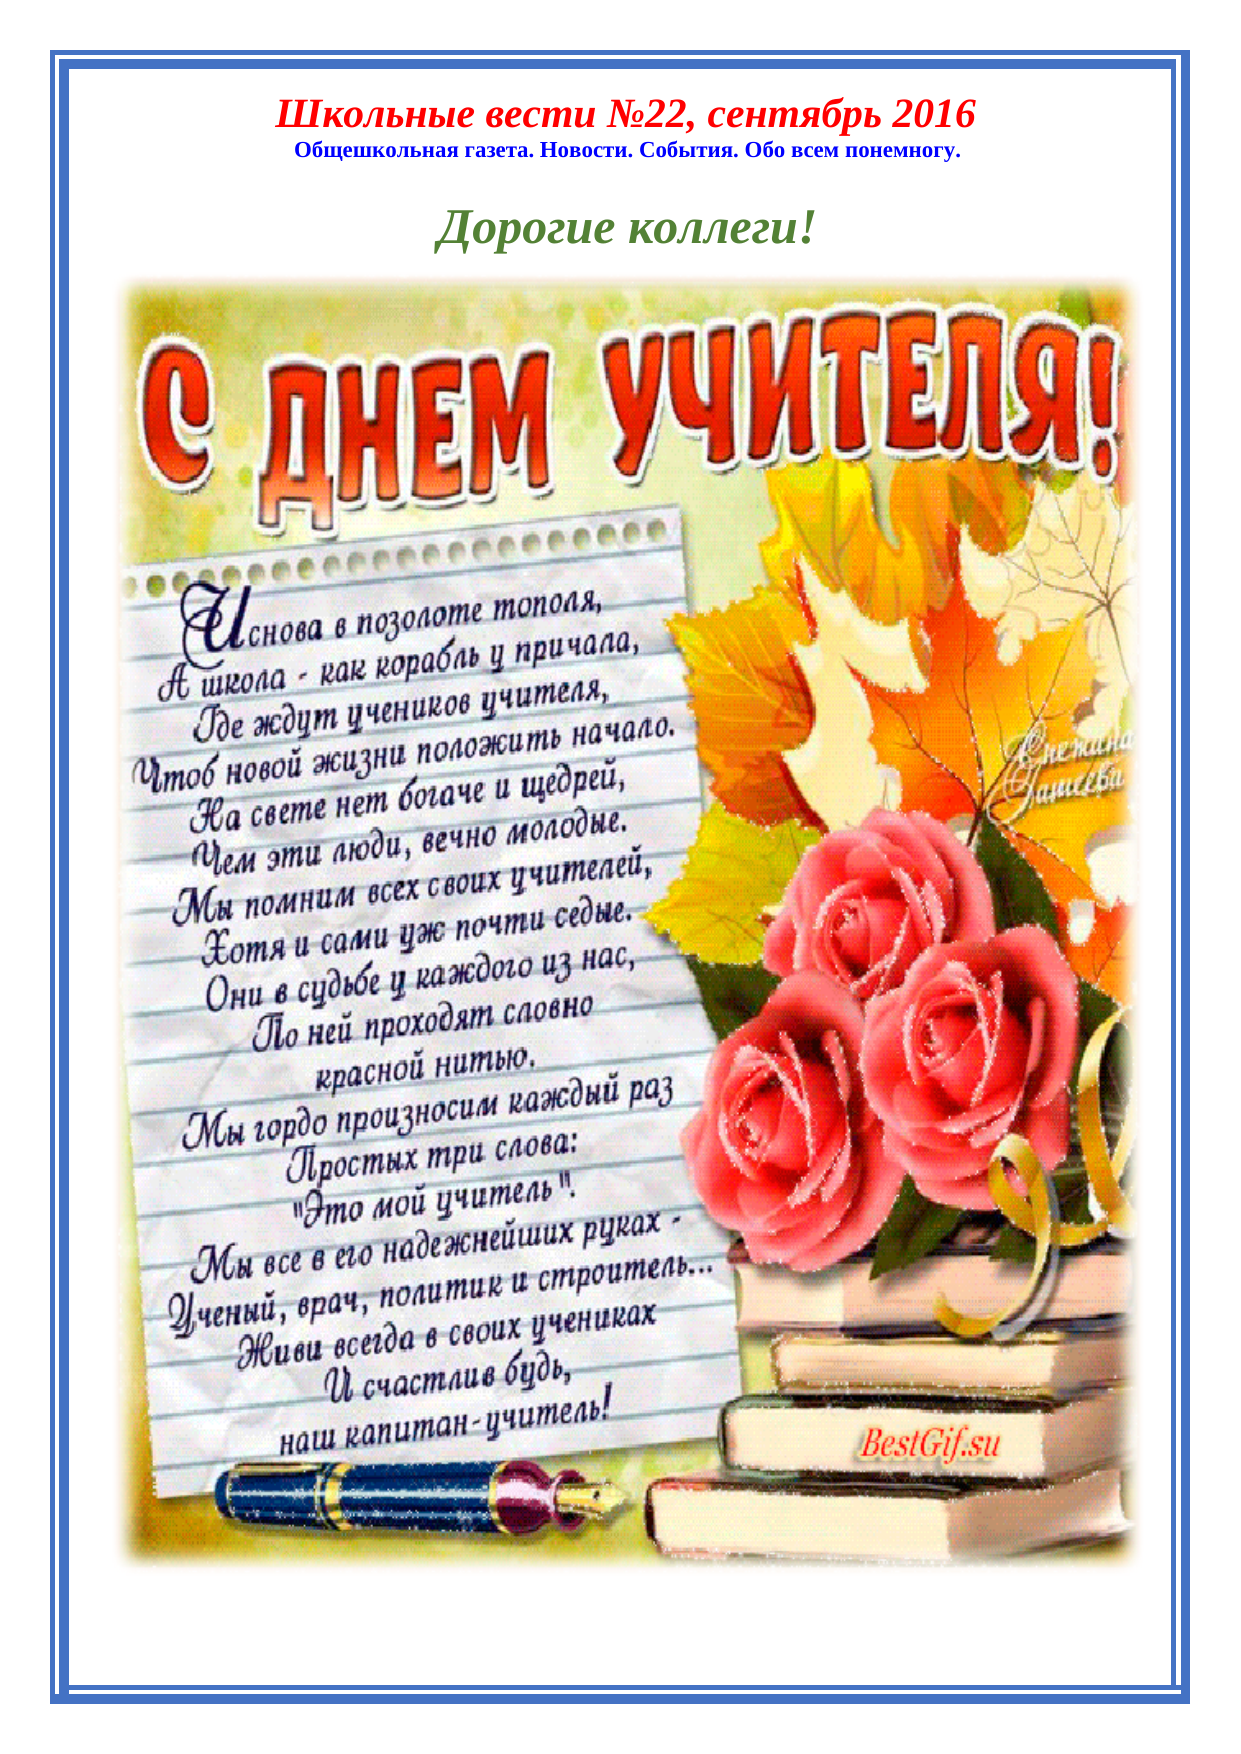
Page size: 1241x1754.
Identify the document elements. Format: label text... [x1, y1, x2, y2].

text Общешкольная газета. Новости. События. Обо всем понемногу. [103, 136, 1152, 163]
text Дорогие коллеги! [103, 197, 1152, 254]
picture [141, 302, 1114, 1546]
text Школьные вести №22, сентябрь 2016 [103, 88, 1152, 136]
